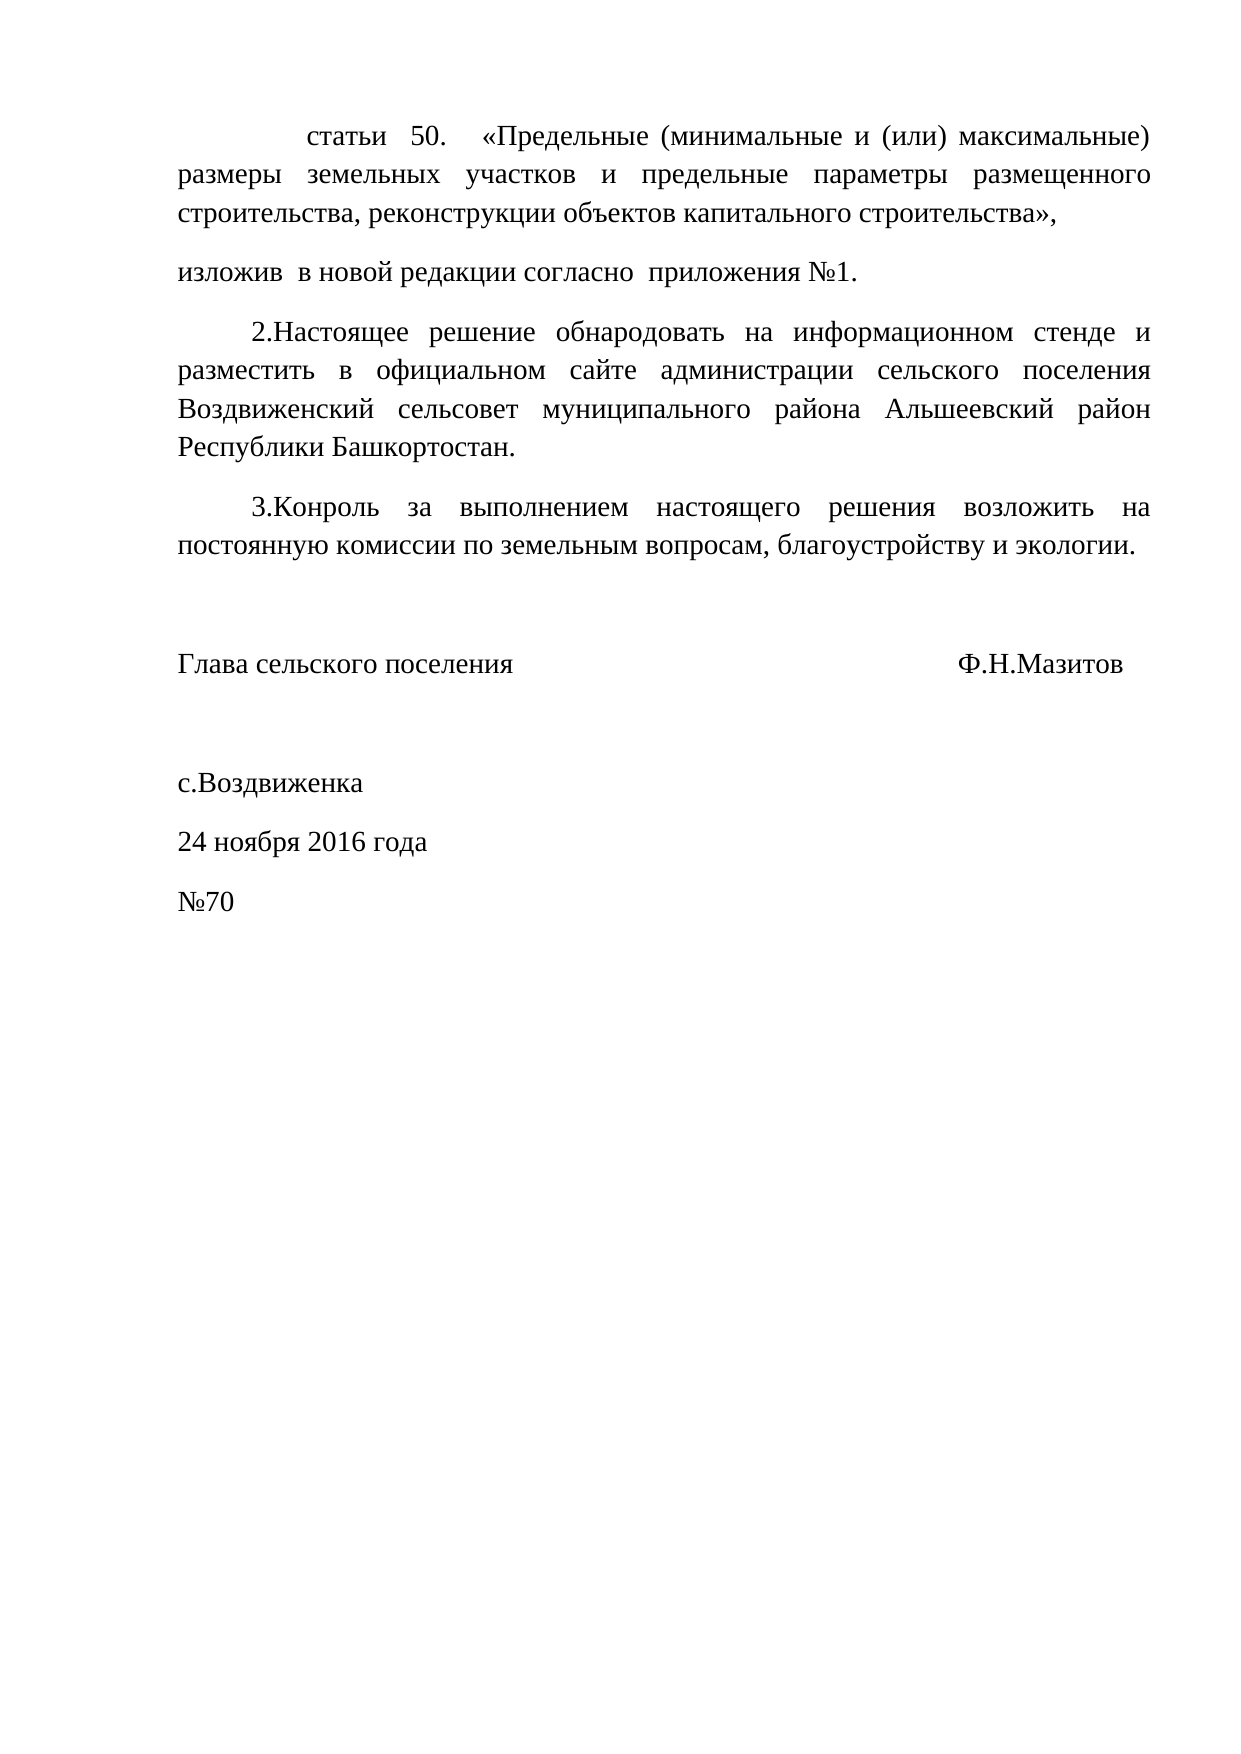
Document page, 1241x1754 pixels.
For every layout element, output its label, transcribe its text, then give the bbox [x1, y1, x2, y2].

text №70 [177, 884, 1152, 917]
text 3.Конроль за выполнением настоящего решения возложить на постоянную комиссии по земельным вопросам, благоустройству и экологии. [177, 489, 1152, 561]
text с.Воздвиженка [177, 765, 1152, 798]
text статьи 50. «Предельные (минимальные и (или) максимальные) размеры земельных участков и предельные параметры размещенного строительства, реконструкции объектов капитального строительства», [177, 118, 1152, 229]
text 24 ноября 2016 года [177, 824, 1152, 858]
text изложив в новой редакции согласно приложения №1. [177, 254, 1152, 288]
text Глава сельского поселения Ф.Н.Мазитов [177, 646, 1152, 680]
text 2.Настоящее решение обнародовать на информационном стенде и разместить в официальном сайте администрации сельского поселения Воздвиженский сельсовет муниципального района Альшеевский район Республики Башкортостан. [177, 314, 1152, 463]
